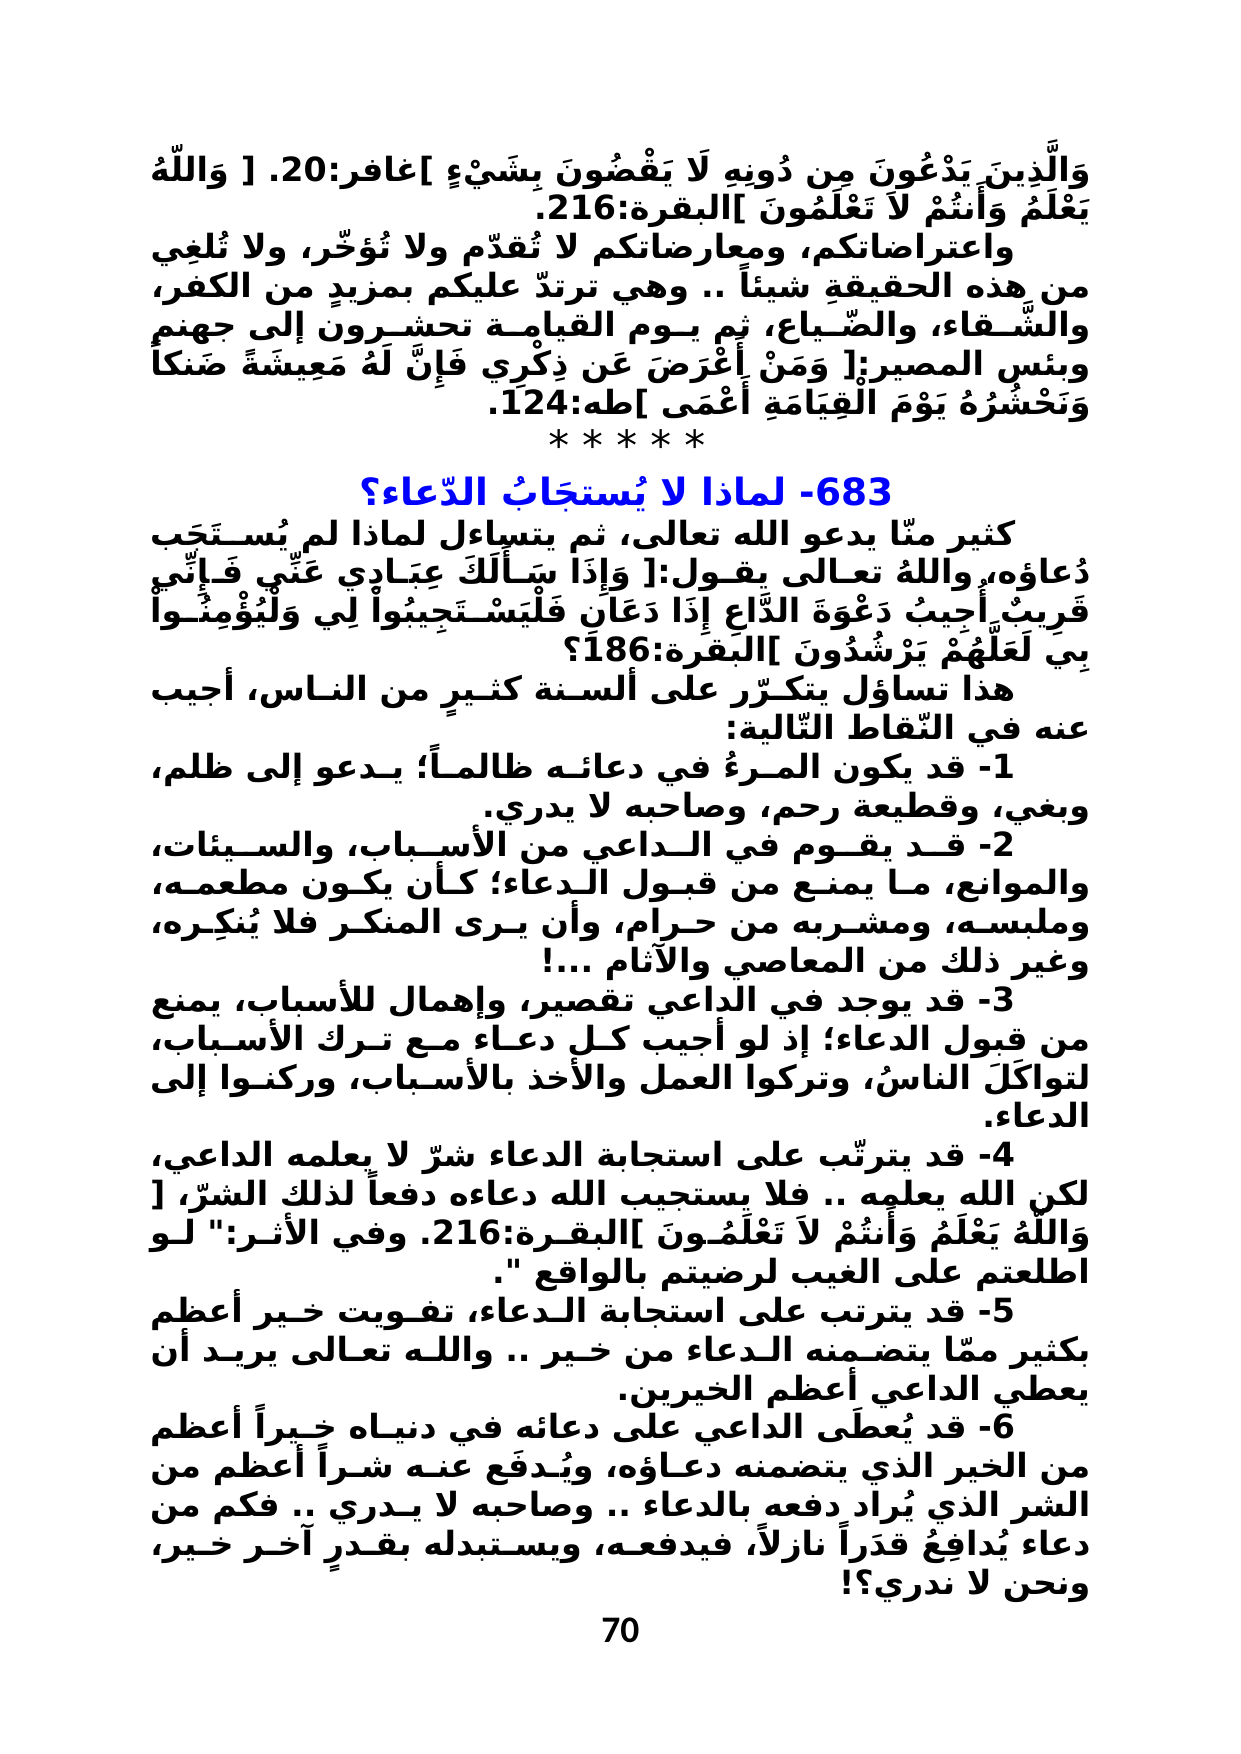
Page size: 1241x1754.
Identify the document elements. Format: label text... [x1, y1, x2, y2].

text 683- لماذا لا يُستجَابُ الدّعاء؟ [150, 471, 1090, 514]
text 6- قد يُعطَى الداعي على دعائه في دنياه خيراً أعظم من الخير الذي يتضمنه دعاؤه، ويُدفَع عنه شراً أعظم من الشر الذي يُراد دفعه بالدعاء .. وصاحبه لا يدري .. فكم من دعاء يُدافِعُ قدَراً نازلاً، فيدفعه، ويستبدله بقدرٍ آخر خير، ونحن لا ندري؟! [150, 1408, 1090, 1602]
text * * * * * [150, 422, 1090, 471]
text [150, 150, 1090, 228]
text واعتراضاتكم، ومعارضاتكم لا تُقدّم ولا تُؤخّر، ولا تُلغِي من هذه الحقيقةِ شيئاً .. وهي ترتدّ عليكم بمزيدٍ من الكفر، والشَّقاء، والضّياع، ثم يوم القيامة تحشرون إلى جهنم وبئس المصير:[ وَمَنْ أَعْرَضَ عَن ذِكْرِي فَإِنَّ لَهُ مَعِيشَةً ضَنكاً وَنَحْشُرُهُ يَوْمَ الْقِيَامَةِ أَعْمَى ]طه:124. [150, 228, 1090, 422]
text 5- قد يترتب على استجابة الدعاء، تفويت خير أعظم بكثير ممّا يتضمنه الدعاء من خير .. والله تعالى يريد أن يعطي الداعي أعظم الخيرين. [150, 1291, 1090, 1408]
text 3- قد يوجد في الداعي تقصير، وإهمال للأسباب، يمنع من قبول الدعاء؛ إذ لو أجيب كل دعاء مع ترك الأسباب، لتواكَلَ الناسُ، وتركوا العمل والأخذ بالأسباب، وركنوا إلى الدعاء. [150, 980, 1090, 1136]
text 4- قد يترتّب على استجابة الدعاء شرّ لا يعلمه الداعي، لكن الله يعلمه .. فلا يستجيب الله دعاءه دفعاً لذلك الشرّ، [ وَاللّهُ يَعْلَمُ وَأَنتُمْ لاَ تَعْلَمُونَ ]البقرة:216. وفي الأثر:" لو اطلعتم على الغيب لرضيتم بالواقع ". [150, 1136, 1090, 1291]
text كثير منّا يدعو الله تعالى، ثم يتساءل لماذا لم يُستَجَب دُعاؤه، واللهُ تعالى يقول:[ وَإِذَا سَأَلَكَ عِبَادِي عَنِّي فَإِنِّي قَرِيبٌ أُجِيبُ دَعْوَةَ الدَّاعِ إِذَا دَعَانِ فَلْيَسْتَجِيبُواْ لِي وَلْيُؤْمِنُواْ بِي لَعَلَّهُمْ يَرْشُدُونَ ]البقرة:186؟ [150, 514, 1090, 669]
text 2- قد يقوم في الداعي من الأسباب، والسيئات، والموانع، ما يمنع من قبول الدعاء؛ كأن يكون مطعمه، وملبسه، ومشربه من حرام، وأن يرى المنكر فلا يُنكِره، وغير ذلك من المعاصي والآثام ...! [150, 825, 1090, 980]
text 1- قد يكون المرءُ في دعائه ظالماً؛ يدعو إلى ظلم، وبغي، وقطيعة رحم، وصاحبه لا يدري. [150, 747, 1090, 825]
text هذا تساؤل يتكرّر على ألسنة كثيرٍ من الناس، أجيب عنه في النّقاط التّالية: [150, 669, 1090, 747]
